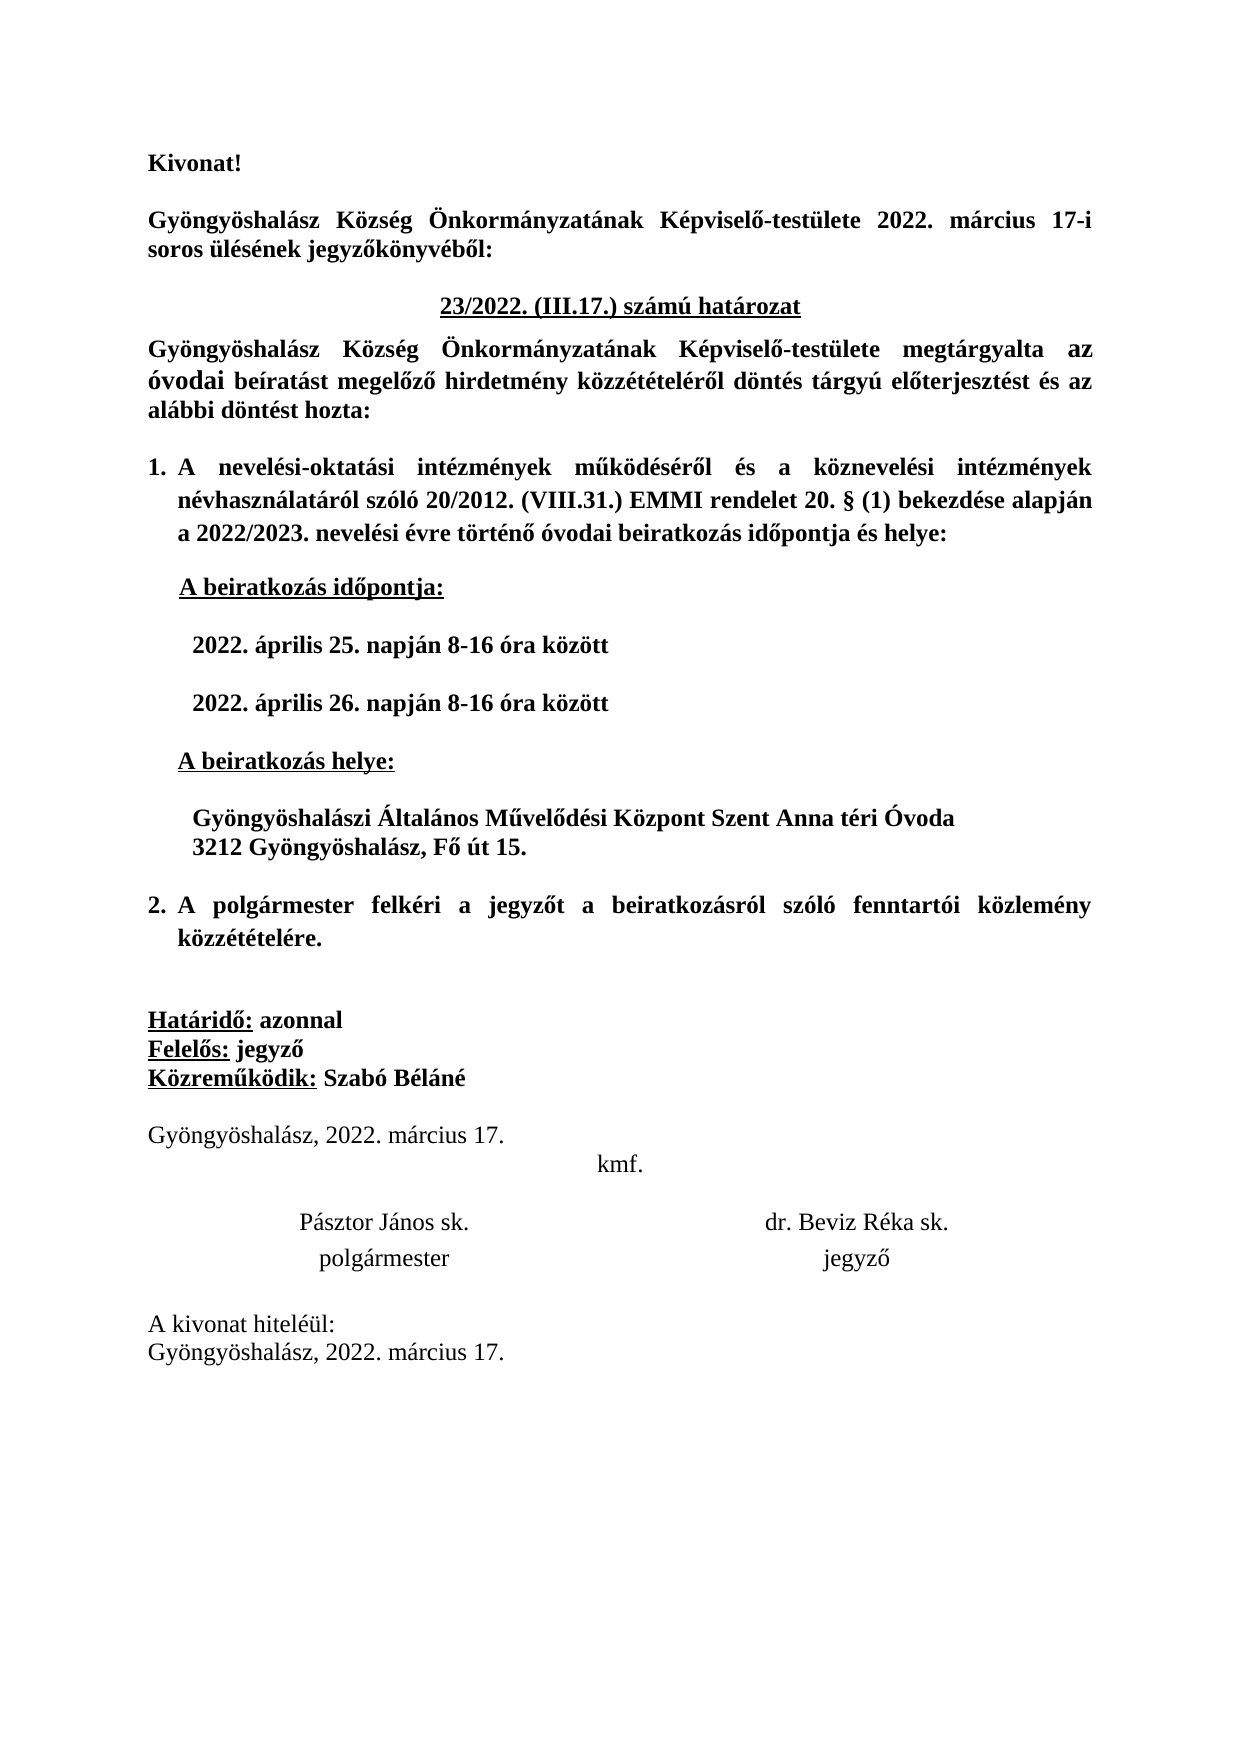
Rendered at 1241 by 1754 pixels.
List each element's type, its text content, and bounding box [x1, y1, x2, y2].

text 2022. április 26. napján 8-16 óra között [148, 688, 1093, 717]
table_cell polgármester [148, 1235, 621, 1280]
table_header Pásztor János sk. [148, 1207, 621, 1235]
text 3212 Gyöngyöshalász, Fő út 15. [192, 832, 1093, 861]
text kmf. [148, 1149, 1093, 1178]
list A polgármester felkéri a jegyzőt a beiratkozásról szóló fenntartói közlemény közzétételére. [148, 890, 1093, 952]
text Közreműködik: Szabó Béláné [148, 1063, 1093, 1092]
text Kivonat! [148, 148, 1093, 176]
text A beiratkozás helye: [177, 746, 1093, 775]
text 2022. április 25. napján 8-16 óra között [148, 630, 1093, 659]
list A nevelési-oktatási intézmények működéséről és a köznevelési intézmények névhasználatáról szóló 20/2012. (VIII.31.) EMMI rendelet 20. § (1) bekezdése alapján a 2022/2023. nevelési évre történő óvodai beiratkozás időpontja és helye: [148, 452, 1093, 547]
text Gyöngyöshalászi Általános Művelődési Központ Szent Anna téri Óvoda [192, 803, 1093, 832]
text Gyöngyöshalász, 2022. március 17. [148, 1120, 1093, 1149]
text 23/2022. (III.17.) számú határozat [148, 291, 1093, 320]
text A beiratkozás időpontja: [148, 572, 1093, 601]
table_cell jegyző [621, 1235, 1093, 1280]
text Gyöngyöshalász Község Önkormányzatának Képviselő-testülete megtárgyalta az óvodai beíratást megelőző hirdetmény közzétételéről döntés tárgyú előterjesztést és az alábbi döntést hozta: [148, 333, 1093, 424]
text Határidő: azonnal [148, 1005, 1093, 1034]
text Gyöngyöshalász, 2022. március 17. [148, 1337, 1093, 1366]
text Felelős: jegyző [148, 1034, 1093, 1063]
text A kivonat hiteléül: [148, 1309, 1093, 1337]
table_header dr. Beviz Réka sk. [621, 1207, 1093, 1235]
text Gyöngyöshalász Község Önkormányzatának Képviselő-testülete 2022. március 17-i soros ülésének jegyzőkönyvéből: [148, 205, 1093, 263]
